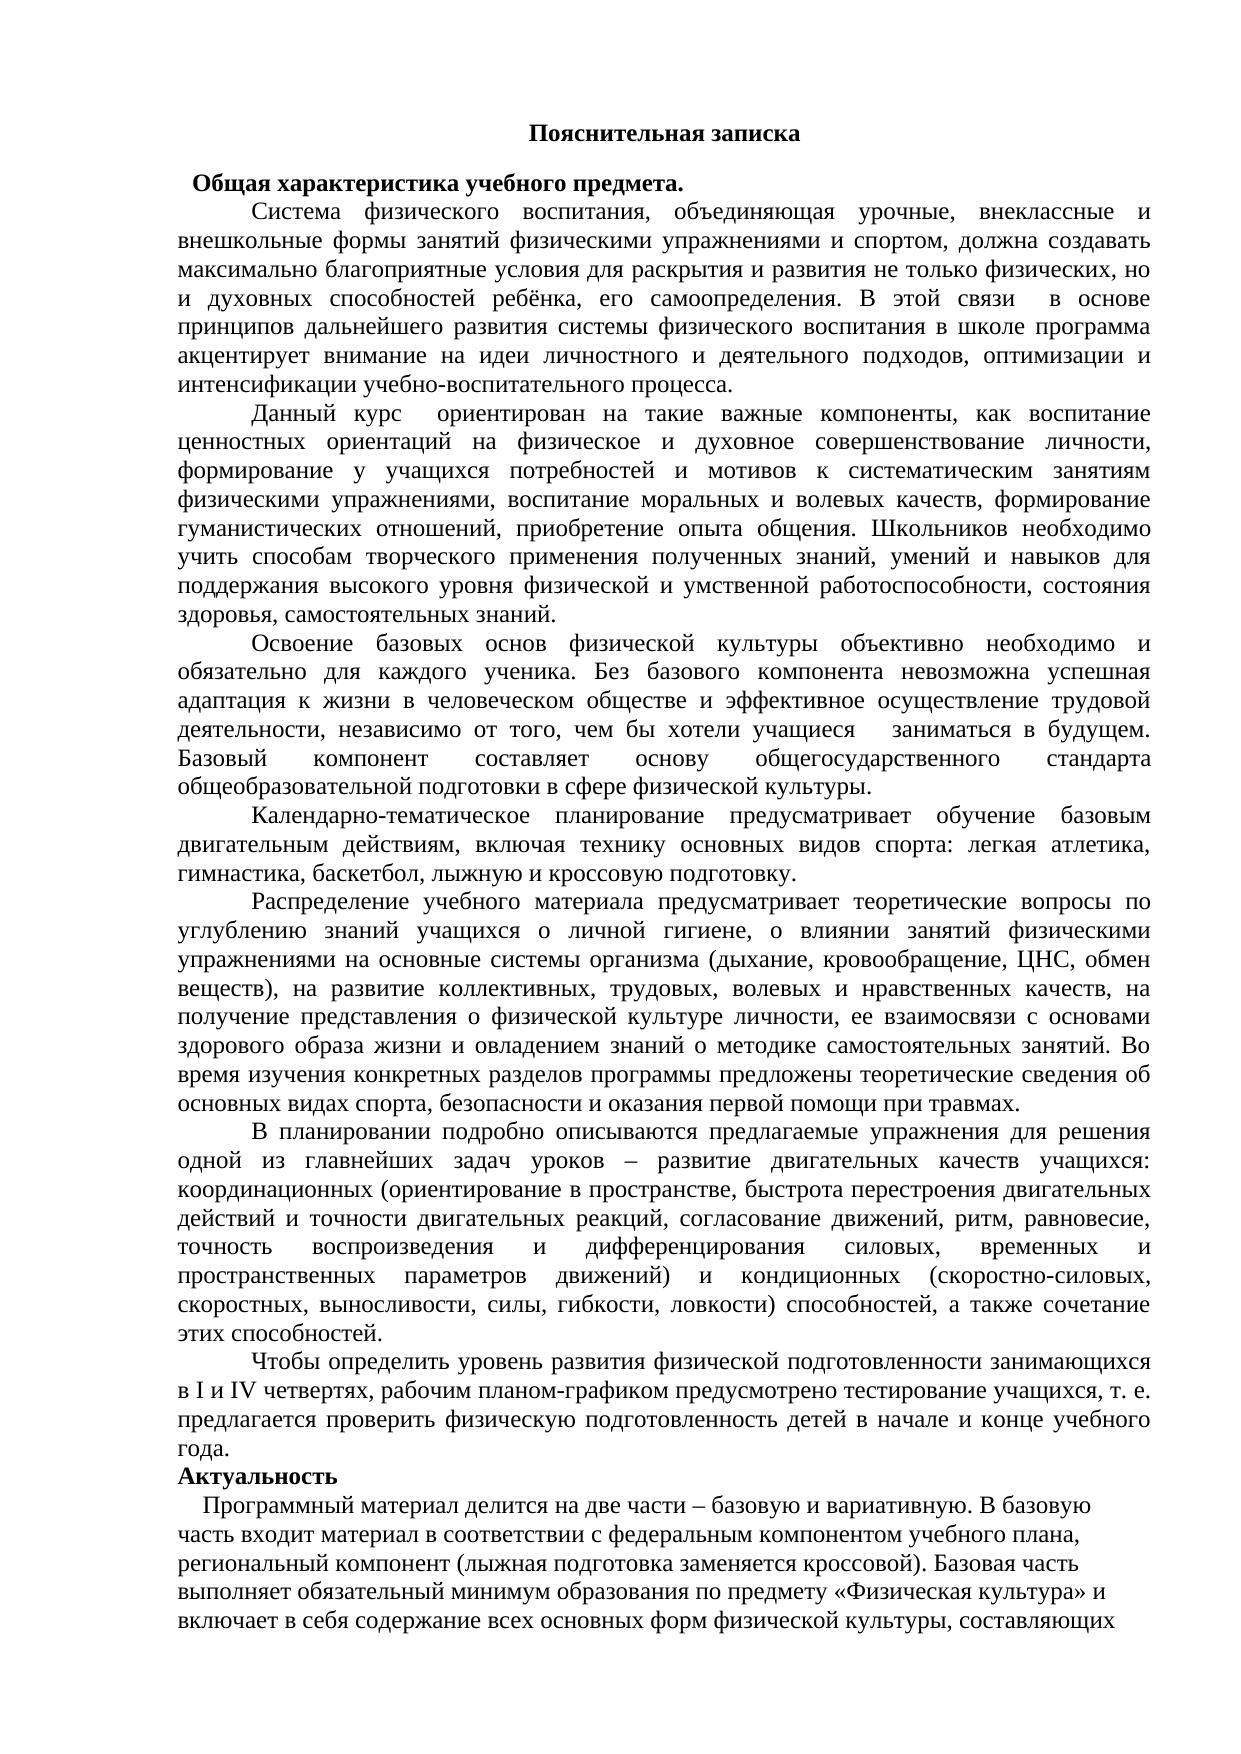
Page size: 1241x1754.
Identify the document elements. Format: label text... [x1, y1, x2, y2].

text В планировании подробно описываются предлагаемые упражнения для решения одной из главнейших задач уроков – развитие двигательных качеств учащихся: координационных (ориентирование в пространстве, быстрота перестроения двигательных действий и точности двигательных реакций, согласование движений, ритм, равновесие, точность воспроизведения и дифференцирования силовых, временных и пространственных параметров движений) и кондиционных (скоростно-силовых, скоростных, выносливости, силы, гибкости, ловкости) способностей, а также сочетание этих способностей. [177, 1116, 1152, 1346]
text Общая характеристика учебного предмета. [177, 168, 1152, 196]
text Пояснительная записка [177, 118, 1152, 147]
text Распределение учебного материала предусматривает теоретические вопросы по углублению знаний учащихся о личной гигиене, о влиянии занятий физическими упражнениями на основные системы организма (дыхание, кровообращение, ЦНС, обмен веществ), на развитие коллективных, трудовых, волевых и нравственных качеств, на получение представления о физической культуре личности, ее взаимосвязи с основами здорового образа жизни и овладением знаний о методике самостоятельных занятий. Во время изучения конкретных разделов программы предложены теоретические сведения об основных видах спорта, безопасности и оказания первой помощи при травмах. [177, 886, 1152, 1116]
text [177, 1490, 1152, 1634]
text Календарно-тематическое планирование предусматривает обучение базовым двигательным действиям, включая технику основных видов спорта: легкая атлетика, гимнастика, баскетбол, лыжную и кроссовую подготовку. [177, 800, 1152, 886]
text Освоение базовых основ физической культуры объективно необходимо и обязательно для каждого ученика. Без базового компонента невозможна успешная адаптация к жизни в человеческом обществе и эффективное осуществление трудовой деятельности, независимо от того, чем бы хотели учащиеся заниматься в будущем. Базовый компонент составляет основу общегосударственного стандарта общеобразовательной подготовки в сфере физической культуры. [177, 628, 1152, 800]
text Система физического воспитания, объединяющая урочные, внеклассные и внешкольные формы занятий физическими упражнениями и спортом, должна создавать максимально благоприятные условия для раскрытия и развития не только физических, но и духовных способностей ребёнка, его самоопределения. В этой связи в основе принципов дальнейшего развития системы физического воспитания в школе программа акцентирует внимание на идеи личностного и деятельного подходов, оптимизации и интенсификации учебно-воспитательного процесса. [177, 196, 1152, 398]
text Актуальность [177, 1461, 1152, 1490]
text Чтобы определить уровень развития физической подготовленности занимающихся в I и IV четвертях, рабочим планом-графиком предусмотрено тестирование учащихся, т. е. предлагается проверить физическую подготовленность детей в начале и конце учебного года. [177, 1346, 1152, 1461]
text Данный курс ориентирован на такие важные компоненты, как воспитание ценностных ориентаций на физическое и духовное совершенствование личности, формирование у учащихся потребностей и мотивов к систематическим занятиям физическими упражнениями, воспитание моральных и волевых качеств, формирование гуманистических отношений, приобретение опыта общения. Школьников необходимо учить способам творческого применения полученных знаний, умений и навыков для поддержания высокого уровня физической и умственной работоспособности, состояния здоровья, самостоятельных знаний. [177, 398, 1152, 628]
